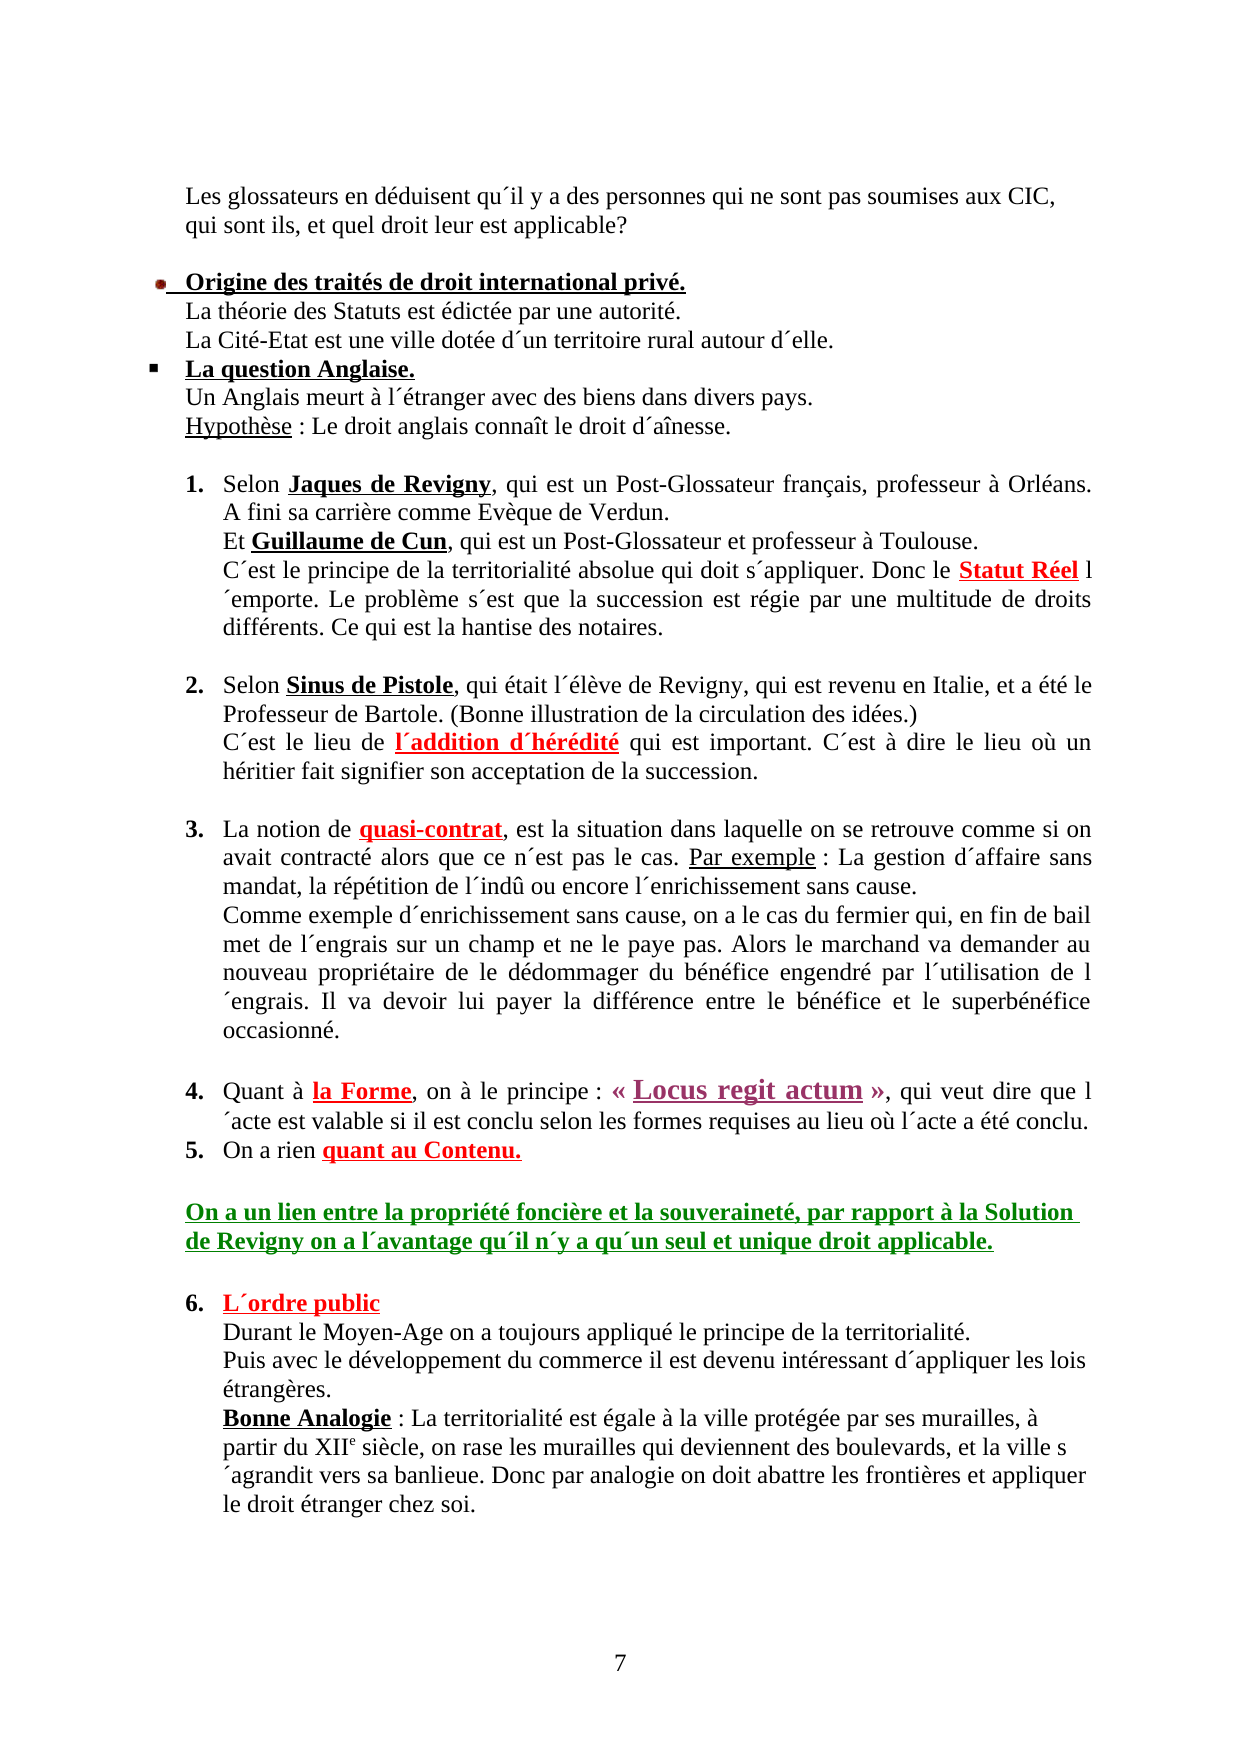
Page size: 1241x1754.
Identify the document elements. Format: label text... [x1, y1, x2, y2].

text La théorie des Statuts est édictée par une autorité. [185, 296, 1092, 325]
list La question Anglaise. [148, 354, 1092, 382]
text C´est le principe de la territorialité absolue qui doit s´appliquer. Donc le Statut Réel l´emporte. Le problème s´est que la succession est régie par une multitude de droits différents. Ce qui est la hantise des notaires. [223, 555, 1092, 641]
list L´ordre public [185, 1288, 1092, 1317]
list Selon Sinus de Pistole, qui était l´élève de Revigny, qui est revenu en Italie, et a été le Professeur de Bartole. (Bonne illustration de la circulation des idées.) [185, 670, 1092, 727]
list Selon Jaques de Revigny, qui est un Post-Glossateur français, professeur à Orléans. A fini sa carrière comme Evèque de Verdun. [185, 469, 1092, 526]
text La Cité-Etat est une ville dotée d´un territoire rural autour d´elle. [185, 325, 1092, 354]
list On a rien quant au Contenu. [185, 1135, 1092, 1163]
text Hypothèse : Le droit anglais connaît le droit d´aînesse. [185, 411, 1092, 440]
text Puis avec le développement du commerce il est devenu intéressant d´appliquer les lois étrangères. [223, 1346, 1092, 1403]
text Bonne Analogie : La territorialité est égale à la ville protégée par ses murailles, à partir du XIIe siècle, on rase les murailles qui deviennent des boulevards, et la ville s´agrandit vers sa banlieue. Donc par analogie on doit abattre les frontières et appliquer le droit étranger chez soi. [223, 1403, 1092, 1518]
text Et Guillaume de Cun, qui est un Post-Glossateur et professeur à Toulouse. [223, 526, 1092, 555]
text Les glossateurs en déduisent qu´il y a des personnes qui ne sont pas soumises aux CIC, qui sont ils, et quel droit leur est applicable? [185, 181, 1092, 239]
list Origine des traités de droit international privé. [148, 267, 1092, 296]
text On a un lien entre la propriété foncière et la souveraineté, par rapport à la Solution de Revigny on a l´avantage qu´il n´y a qu´un seul et unique droit applicable. [185, 1197, 1092, 1254]
text Un Anglais meurt à l´étranger avec des biens dans divers pays. [185, 382, 1092, 411]
text Durant le Moyen-Age on a toujours appliqué le principe de la territorialité. [223, 1317, 1092, 1346]
picture [148, 274, 166, 291]
text Comme exemple d´enrichissement sans cause, on a le cas du fermier qui, en fin de bail met de l´engrais sur un champ et ne le paye pas. Alors le marchand va demander au nouveau propriétaire de le dédommager du bénéfice engendré par l´utilisation de l´engrais. Il va devoir lui payer la différence entre le bénéfice et le superbénéfice occasionné. [223, 900, 1092, 1044]
list La notion de quasi-contrat, est la situation dans laquelle on se retrouve comme si on avait contracté alors que ce n´est pas le cas. Par exemple : La gestion d´affaire sans mandat, la répétition de l´indû ou encore l´enrichissement sans cause. [185, 814, 1092, 900]
text C´est le lieu de l´addition d´hérédité qui est important. C´est à dire le lieu où un héritier fait signifier son acceptation de la succession. [223, 727, 1092, 785]
list Quant à la Forme, on à le principe : « Locus regit actum », qui veut dire que l´acte est valable si il est conclu selon les formes requises au lieu où l´acte a été conclu. [185, 1072, 1092, 1135]
